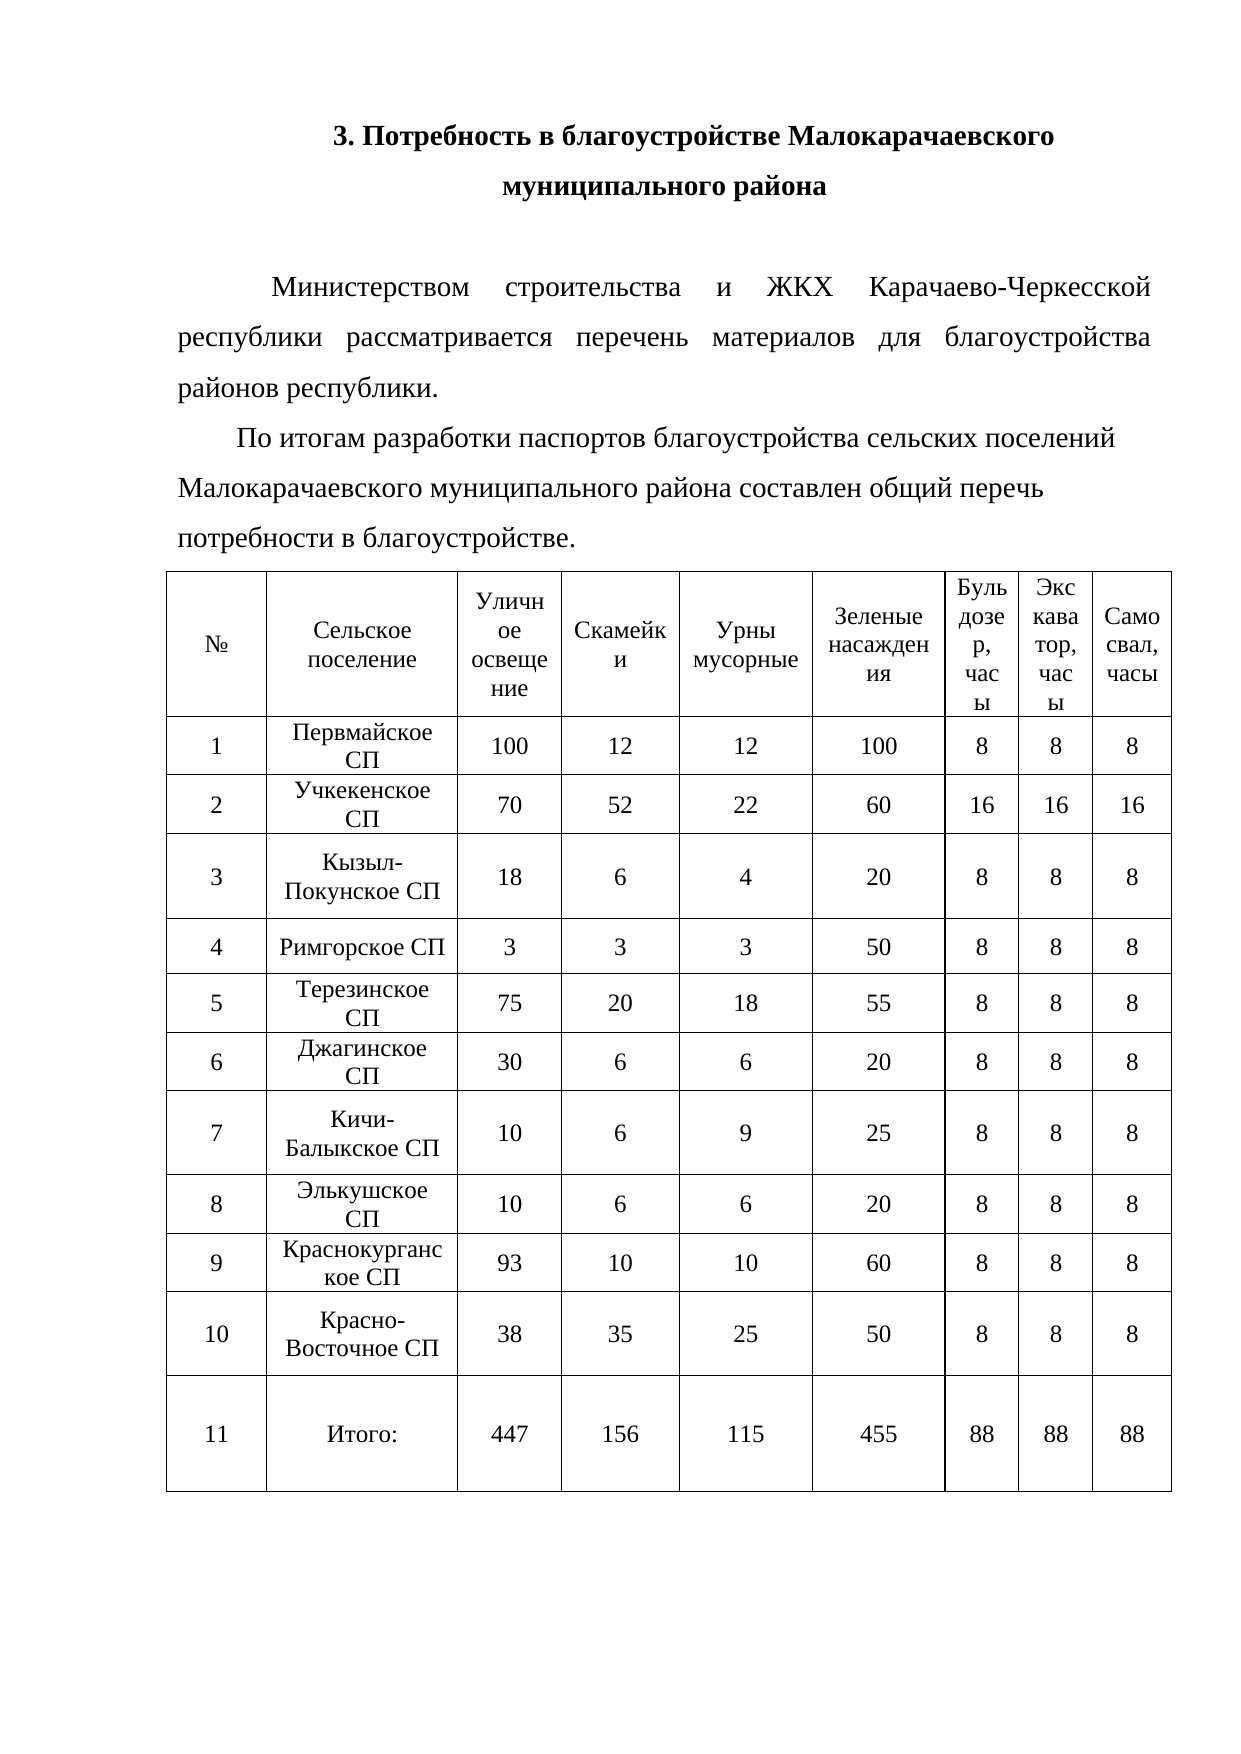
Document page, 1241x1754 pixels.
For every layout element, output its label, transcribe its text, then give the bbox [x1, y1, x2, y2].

table_cell Учкекенское СП [267, 775, 457, 833]
table_cell 8 [946, 1234, 1018, 1291]
table_cell 18 [458, 834, 561, 918]
table_cell 4 [167, 919, 266, 973]
text 3. Потребность в благоустройстве Малокарачаевского муниципального района [177, 118, 1152, 202]
table_cell 12 [680, 717, 812, 774]
table_cell Кичи-Балыкское СП [267, 1091, 457, 1174]
table_cell 8 [1019, 919, 1092, 973]
table_cell 8 [1093, 1033, 1171, 1090]
table_cell 7 [167, 1091, 266, 1174]
table_cell Джагинское СП [267, 1033, 457, 1090]
table_cell 8 [946, 1091, 1018, 1174]
table_cell 8 [1093, 1234, 1171, 1291]
table_cell 9 [167, 1234, 266, 1291]
table_cell 2 [167, 775, 266, 833]
table_cell 25 [813, 1091, 944, 1174]
table_cell 20 [813, 834, 944, 918]
table_cell 100 [458, 717, 561, 774]
table_cell 38 [458, 1292, 561, 1375]
table_cell 11 [167, 1376, 266, 1491]
table_cell 20 [813, 1175, 944, 1233]
table_cell Первмайское СП [267, 717, 457, 774]
table_cell 30 [458, 1033, 561, 1090]
table_cell 6 [562, 834, 679, 918]
table_cell 6 [680, 1033, 812, 1090]
table_header Урны мусорные [680, 572, 812, 716]
table_cell 3 [562, 919, 679, 973]
table_cell 16 [1093, 775, 1171, 833]
table_cell Римгорское СП [267, 919, 457, 973]
table_cell 6 [562, 1175, 679, 1233]
table_cell 93 [458, 1234, 561, 1291]
table_cell 8 [1019, 717, 1092, 774]
table_cell 50 [813, 1292, 944, 1375]
table_cell 22 [680, 775, 812, 833]
table_cell 8 [1019, 974, 1092, 1032]
table_header № [167, 572, 266, 716]
table_cell 6 [562, 1091, 679, 1174]
table_cell 115 [680, 1376, 812, 1491]
table_cell 8 [1093, 1175, 1171, 1233]
table_cell 9 [680, 1091, 812, 1174]
text Министерством строительства и ЖКХ Карачаево-Черкесской республики рассматривается перечень материалов для благоустройства районов республики. [177, 269, 1152, 403]
table_cell 25 [680, 1292, 812, 1375]
table_cell 8 [1093, 1091, 1171, 1174]
table_cell 8 [1019, 1234, 1092, 1291]
table_cell 8 [1093, 1292, 1171, 1375]
table_cell 6 [167, 1033, 266, 1090]
table_cell 52 [562, 775, 679, 833]
table_cell 8 [167, 1175, 266, 1233]
table_cell 455 [813, 1376, 944, 1491]
table_cell 447 [458, 1376, 561, 1491]
table_cell 3 [167, 834, 266, 918]
table_cell 10 [167, 1292, 266, 1375]
table_cell Итого: [267, 1376, 457, 1491]
table_cell 10 [458, 1091, 561, 1174]
table_cell 8 [1093, 834, 1171, 918]
table_cell 156 [562, 1376, 679, 1491]
table_cell 8 [1093, 919, 1171, 973]
table_cell 60 [813, 775, 944, 833]
table_cell 8 [946, 717, 1018, 774]
table_cell 100 [813, 717, 944, 774]
table_header Самосвал, часы [1093, 572, 1171, 716]
table_cell 8 [946, 919, 1018, 973]
table_cell 8 [1019, 1033, 1092, 1090]
table_cell 88 [946, 1376, 1018, 1491]
table_cell 6 [562, 1033, 679, 1090]
table_cell 3 [458, 919, 561, 973]
table_cell 8 [1019, 1175, 1092, 1233]
table_cell 8 [1093, 974, 1171, 1032]
table_cell 10 [680, 1234, 812, 1291]
text По итогам разработки паспортов благоустройства сельских поселений Малокарачаевского муниципального района составлен общий перечь потребности в благоустройстве. [177, 420, 1152, 554]
table_cell Красно-Восточное СП [267, 1292, 457, 1375]
table_cell 70 [458, 775, 561, 833]
table_header Экскаватор, часы [1019, 572, 1092, 716]
table_cell 4 [680, 834, 812, 918]
table_cell 8 [1019, 1292, 1092, 1375]
table_cell 88 [1093, 1376, 1171, 1491]
table_cell 10 [458, 1175, 561, 1233]
table_header Зеленые насаждения [813, 572, 944, 716]
table_cell 8 [946, 1292, 1018, 1375]
table_header Сельское поселение [267, 572, 457, 716]
table_cell 16 [946, 775, 1018, 833]
table_cell 5 [167, 974, 266, 1032]
table_cell Краснокурганское СП [267, 1234, 457, 1291]
table_cell 1 [167, 717, 266, 774]
table_cell 35 [562, 1292, 679, 1375]
table_cell 8 [946, 834, 1018, 918]
table_cell 20 [813, 1033, 944, 1090]
table_cell 12 [562, 717, 679, 774]
table_cell 3 [680, 919, 812, 973]
table_cell Элькушское СП [267, 1175, 457, 1233]
table_cell 8 [946, 1033, 1018, 1090]
table_cell 8 [946, 974, 1018, 1032]
table_cell Терезинское СП [267, 974, 457, 1032]
table_header Бульдозер, часы [946, 572, 1018, 716]
table_header Скамейки [562, 572, 679, 716]
table_cell 55 [813, 974, 944, 1032]
table_cell 20 [562, 974, 679, 1032]
table_header Уличное освещение [458, 572, 561, 716]
table_cell 16 [1019, 775, 1092, 833]
table_cell 8 [1019, 834, 1092, 918]
table_cell 8 [946, 1175, 1018, 1233]
table_cell 18 [680, 974, 812, 1032]
table_cell 10 [562, 1234, 679, 1291]
table_cell 88 [1019, 1376, 1092, 1491]
table_cell 50 [813, 919, 944, 973]
table_cell 75 [458, 974, 561, 1032]
table_cell 8 [1093, 717, 1171, 774]
table_cell 6 [680, 1175, 812, 1233]
table_cell 60 [813, 1234, 944, 1291]
table_cell 8 [1019, 1091, 1092, 1174]
table_cell Кызыл-Покунское СП [267, 834, 457, 918]
